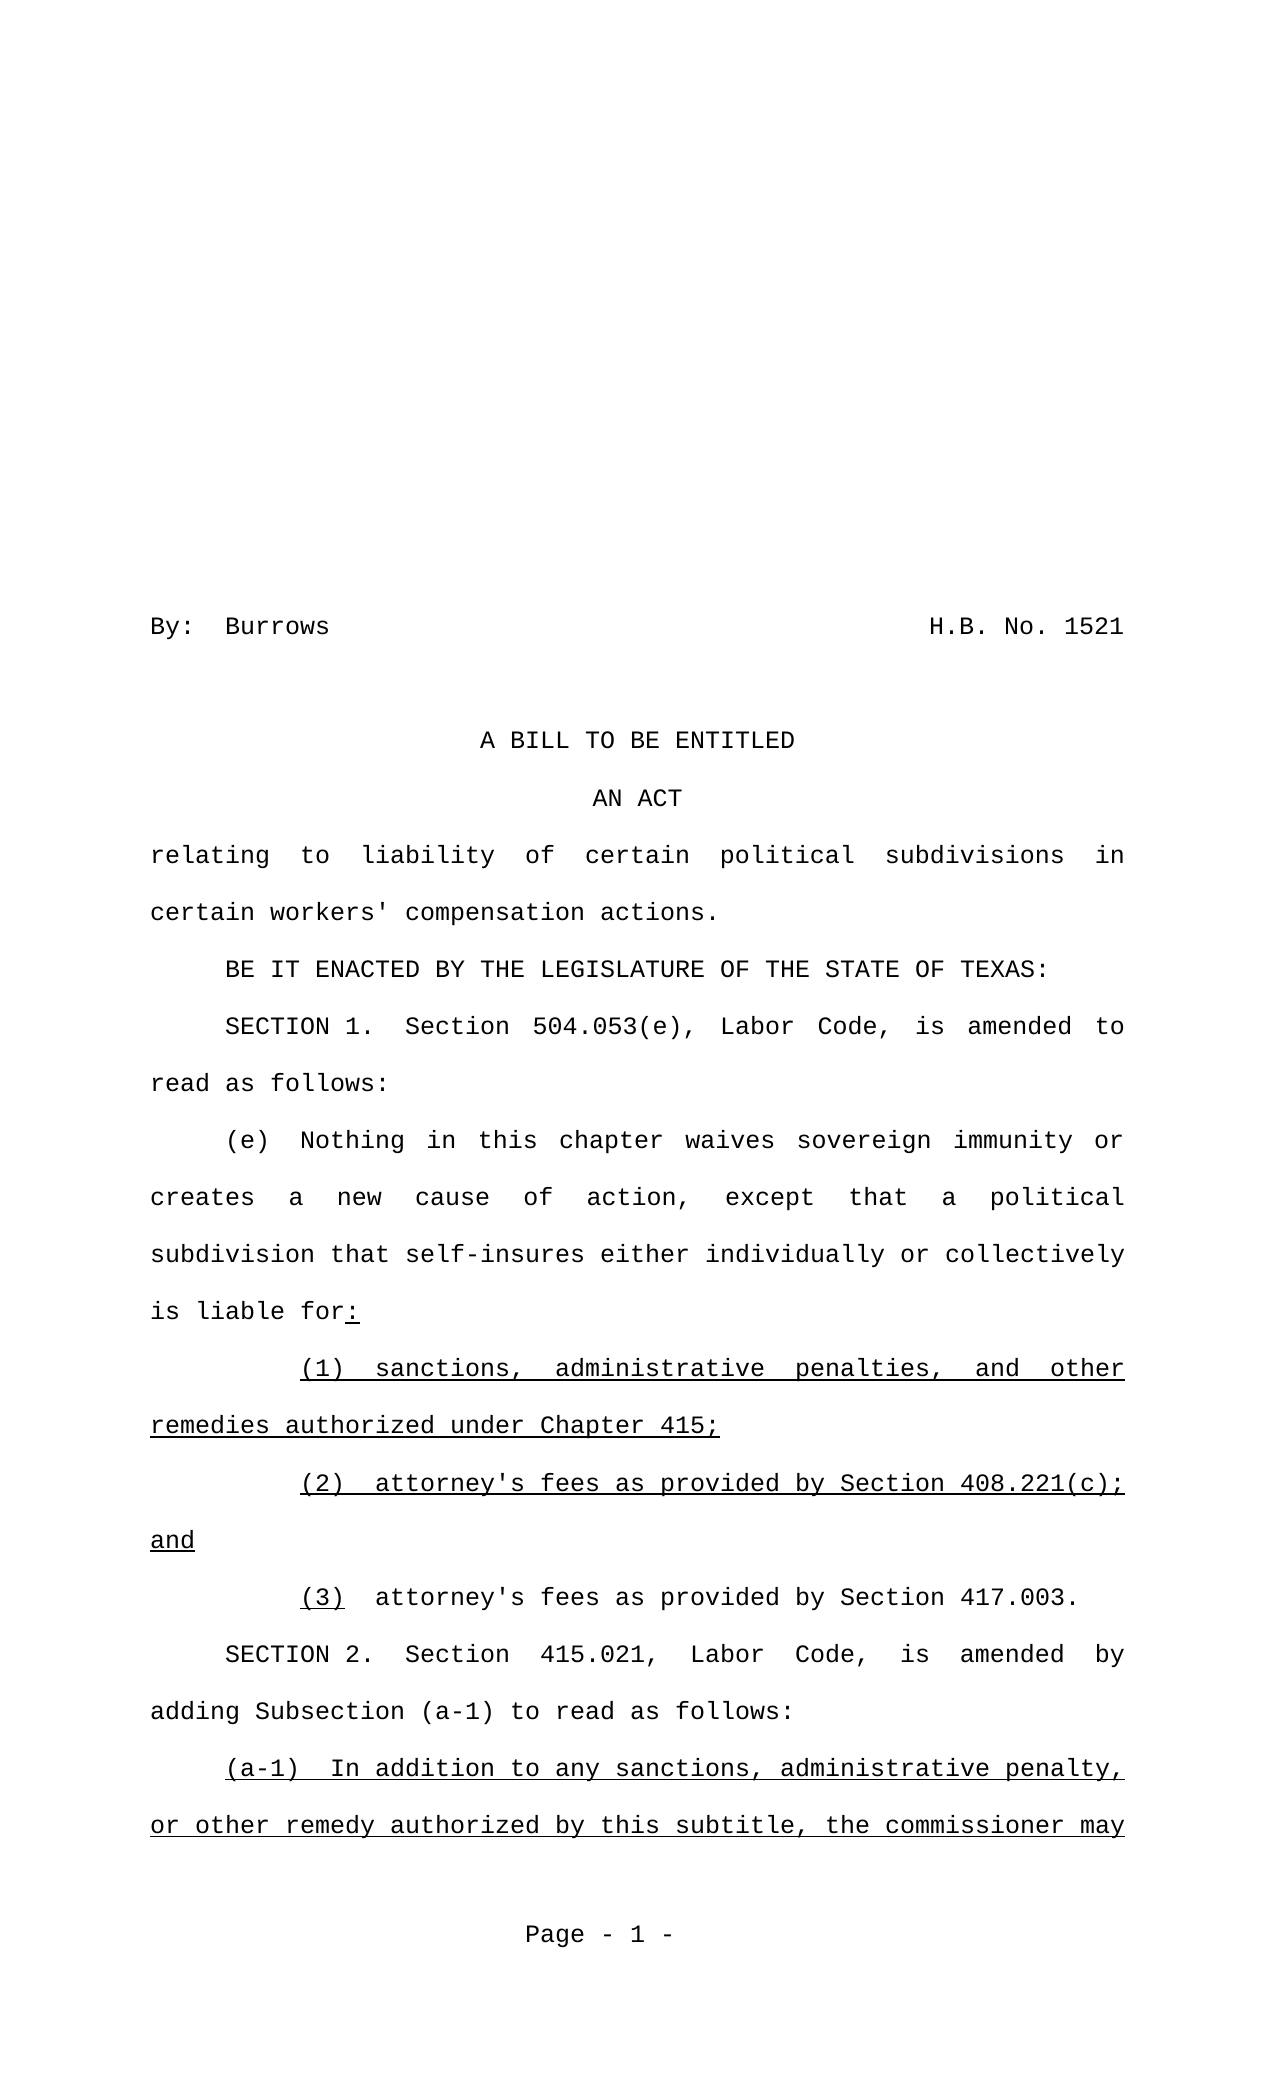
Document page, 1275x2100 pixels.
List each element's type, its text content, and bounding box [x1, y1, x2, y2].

text (e) Nothing in this chapter waives sovereign immunity or creates a new cause of action, except that a political subdivision that self-insures either individually or collectively is liable for: [150, 1127, 1125, 1327]
text By: Burrows H.B. No. 1521 [150, 614, 1125, 642]
text BE IT ENACTED BY THE LEGISLATURE OF THE STATE OF TEXAS: [150, 956, 1125, 985]
text SECTION 1. Section 504.053(e), Labor Code, is amended to read as follows: [150, 1013, 1125, 1099]
text AN ACT [150, 785, 1125, 813]
text (3) attorney's fees as provided by Section 417.003. [150, 1584, 1125, 1613]
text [150, 1755, 1125, 1836]
text A BILL TO BE ENTITLED [150, 728, 1125, 756]
text relating to liability of certain political subdivisions in certain workers' compensation actions. [150, 842, 1125, 928]
text (2) attorney's fees as provided by Section 408.221(c); and [150, 1470, 1125, 1556]
text (1) sanctions, administrative penalties, and other remedies authorized under Chapter 415; [150, 1356, 1125, 1441]
text SECTION 2. Section 415.021, Labor Code, is amended by adding Subsection (a-1) to read as follows: [150, 1641, 1125, 1727]
